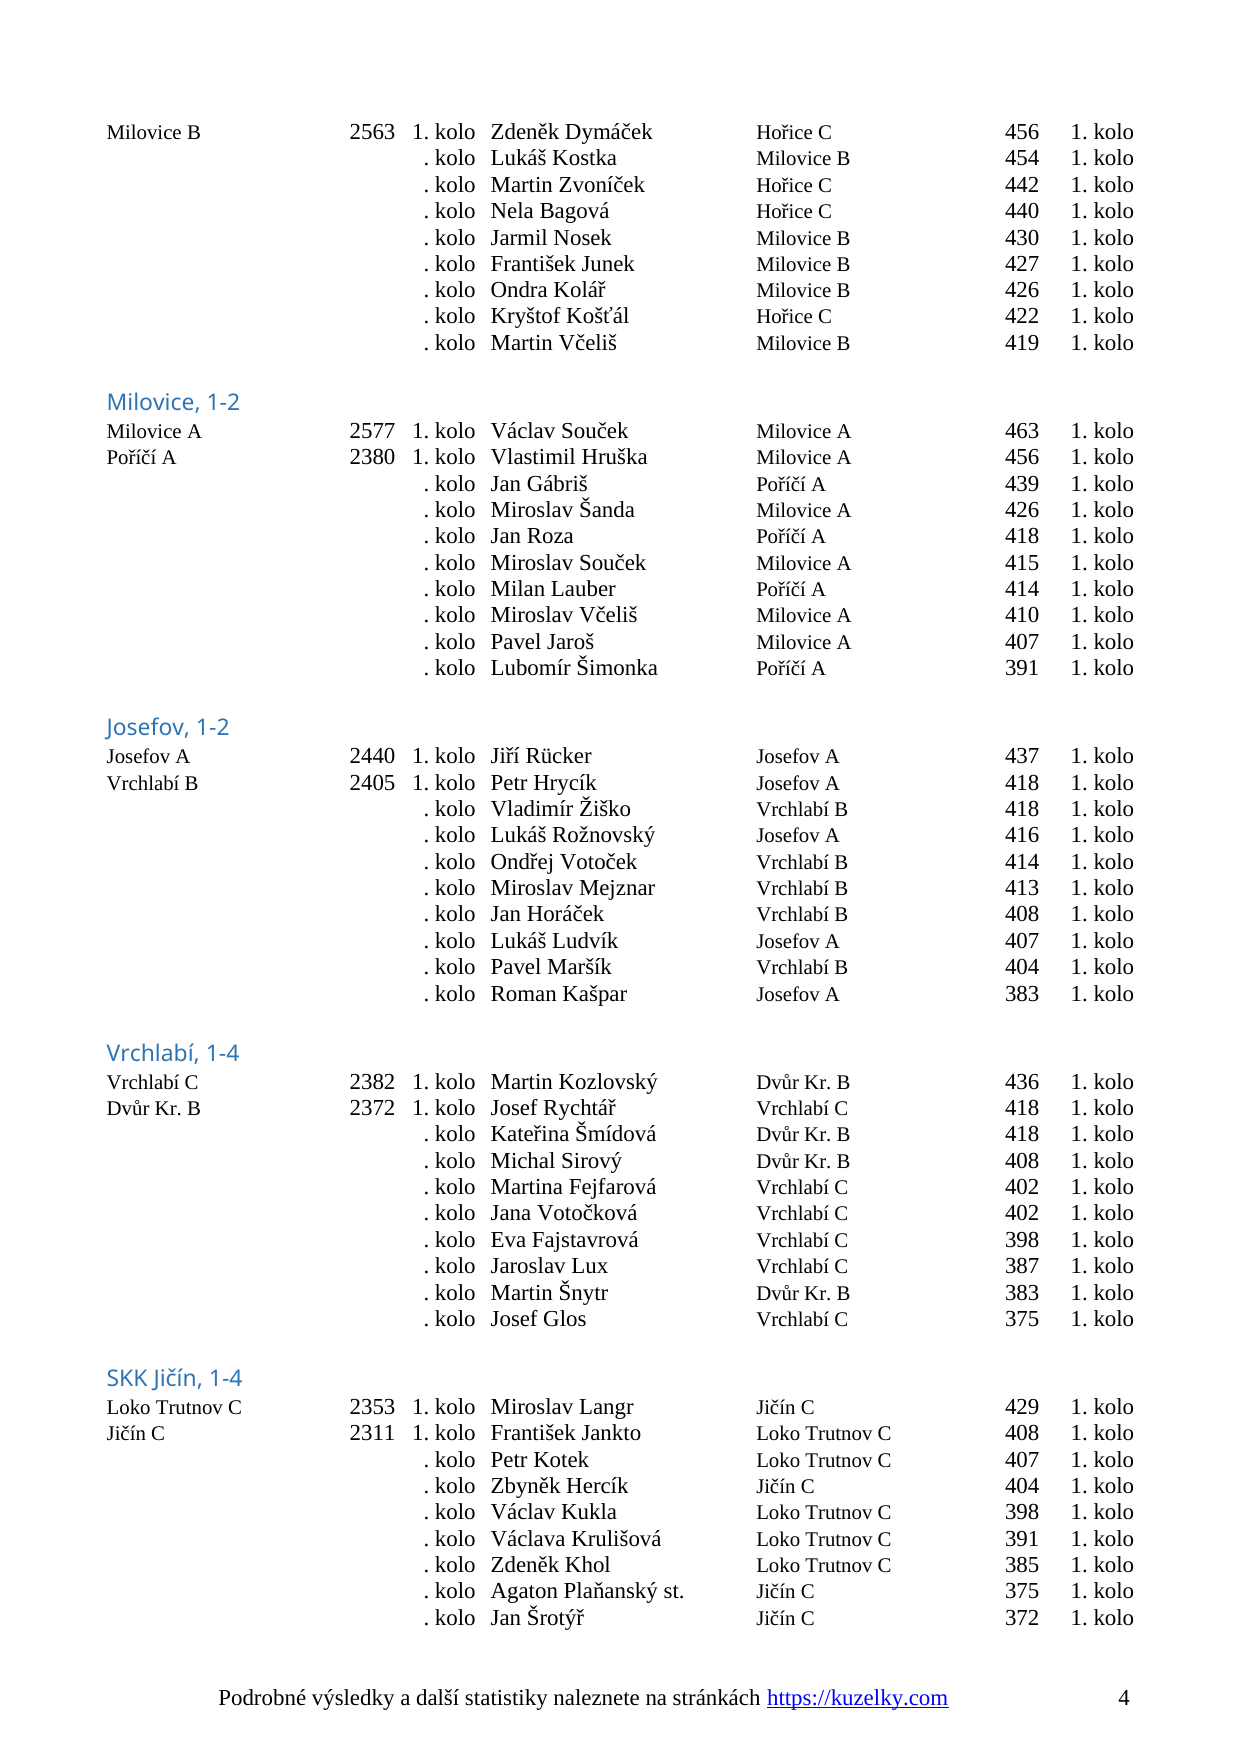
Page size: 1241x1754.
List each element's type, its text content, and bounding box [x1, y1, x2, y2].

text . kolo Miroslav Souček Milovice A 415 1. kolo [106, 549, 1134, 575]
text . kolo Miroslav Šanda Milovice A 426 1. kolo [106, 496, 1134, 522]
text Josefov A 2440 1. kolo Jiří Rücker Josefov A 437 1. kolo [106, 742, 1134, 769]
subtitle SKK Jičín, 1-4 [106, 1362, 1134, 1393]
text Milovice B 2563 1. kolo Zdeněk Dymáček Hořice C 456 1. kolo [106, 118, 1134, 144]
text . kolo Zdeněk Khol Loko Trutnov C 385 1. kolo [106, 1551, 1134, 1577]
text . kolo Martin Zvoníček Hořice C 442 1. kolo [106, 171, 1134, 197]
text . kolo Jan Gábriš Poříčí A 439 1. kolo [106, 470, 1134, 496]
text . kolo Vladimír Žiško Vrchlabí B 418 1. kolo [106, 795, 1134, 821]
text . kolo Lukáš Kostka Milovice B 454 1. kolo [106, 144, 1134, 171]
text . kolo Ondra Kolář Milovice B 426 1. kolo [106, 276, 1134, 303]
subtitle Josefov, 1-2 [106, 711, 1134, 742]
text . kolo Josef Glos Vrchlabí C 375 1. kolo [106, 1305, 1134, 1331]
text . kolo Ondřej Votoček Vrchlabí B 414 1. kolo [106, 848, 1134, 874]
text . kolo Jarmil Nosek Milovice B 430 1. kolo [106, 223, 1134, 250]
text . kolo Roman Kašpar Josefov A 383 1. kolo [106, 979, 1134, 1006]
text Vrchlabí C 2382 1. kolo Martin Kozlovský Dvůr Kr. B 436 1. kolo [106, 1068, 1134, 1094]
text Dvůr Kr. B 2372 1. kolo Josef Rychtář Vrchlabí C 418 1. kolo [106, 1094, 1134, 1120]
text . kolo Pavel Jaroš Milovice A 407 1. kolo [106, 628, 1134, 654]
text Milovice A 2577 1. kolo Václav Souček Milovice A 463 1. kolo [106, 417, 1134, 443]
text Vrchlabí B 2405 1. kolo Petr Hrycík Josefov A 418 1. kolo [106, 769, 1134, 795]
text . kolo Lubomír Šimonka Poříčí A 391 1. kolo [106, 654, 1134, 681]
subtitle Vrchlabí, 1-4 [106, 1036, 1134, 1068]
text Poříčí A 2380 1. kolo Vlastimil Hruška Milovice A 456 1. kolo [106, 443, 1134, 470]
text Jičín C 2311 1. kolo František Jankto Loko Trutnov C 408 1. kolo [106, 1419, 1134, 1446]
text . kolo Miroslav Mejznar Vrchlabí B 413 1. kolo [106, 874, 1134, 901]
text . kolo Nela Bagová Hořice C 440 1. kolo [106, 197, 1134, 223]
text . kolo Eva Fajstavrová Vrchlabí C 398 1. kolo [106, 1226, 1134, 1252]
text . kolo Kateřina Šmídová Dvůr Kr. B 418 1. kolo [106, 1120, 1134, 1147]
text . kolo Pavel Maršík Vrchlabí B 404 1. kolo [106, 953, 1134, 979]
text . kolo Václava Krulišová Loko Trutnov C 391 1. kolo [106, 1525, 1134, 1551]
text . kolo Lukáš Ludvík Josefov A 407 1. kolo [106, 927, 1134, 953]
text . kolo Martina Fejfarová Vrchlabí C 402 1. kolo [106, 1173, 1134, 1199]
text . kolo Milan Lauber Poříčí A 414 1. kolo [106, 575, 1134, 602]
text . kolo Jan Horáček Vrchlabí B 408 1. kolo [106, 901, 1134, 927]
text . kolo Martin Včeliš Milovice B 419 1. kolo [106, 329, 1134, 355]
text . kolo Kryštof Košťál Hořice C 422 1. kolo [106, 303, 1134, 329]
subtitle Milovice, 1-2 [106, 386, 1134, 417]
text . kolo Jana Votočková Vrchlabí C 402 1. kolo [106, 1199, 1134, 1226]
text . kolo Jaroslav Lux Vrchlabí C 387 1. kolo [106, 1252, 1134, 1278]
text . kolo Lukáš Rožnovský Josefov A 416 1. kolo [106, 821, 1134, 848]
text . kolo Václav Kukla Loko Trutnov C 398 1. kolo [106, 1498, 1134, 1525]
text . kolo Zbyněk Hercík Jičín C 404 1. kolo [106, 1472, 1134, 1498]
text . kolo Miroslav Včeliš Milovice A 410 1. kolo [106, 602, 1134, 628]
text . kolo Petr Kotek Loko Trutnov C 407 1. kolo [106, 1446, 1134, 1472]
text . kolo Jan Roza Poříčí A 418 1. kolo [106, 522, 1134, 549]
text . kolo Agaton Plaňanský st. Jičín C 375 1. kolo [106, 1577, 1134, 1604]
text . kolo Jan Šrotýř Jičín C 372 1. kolo [106, 1604, 1134, 1630]
text . kolo Martin Šnytr Dvůr Kr. B 383 1. kolo [106, 1278, 1134, 1305]
text . kolo Michal Sirový Dvůr Kr. B 408 1. kolo [106, 1147, 1134, 1173]
text . kolo František Junek Milovice B 427 1. kolo [106, 250, 1134, 276]
text Loko Trutnov C 2353 1. kolo Miroslav Langr Jičín C 429 1. kolo [106, 1393, 1134, 1419]
